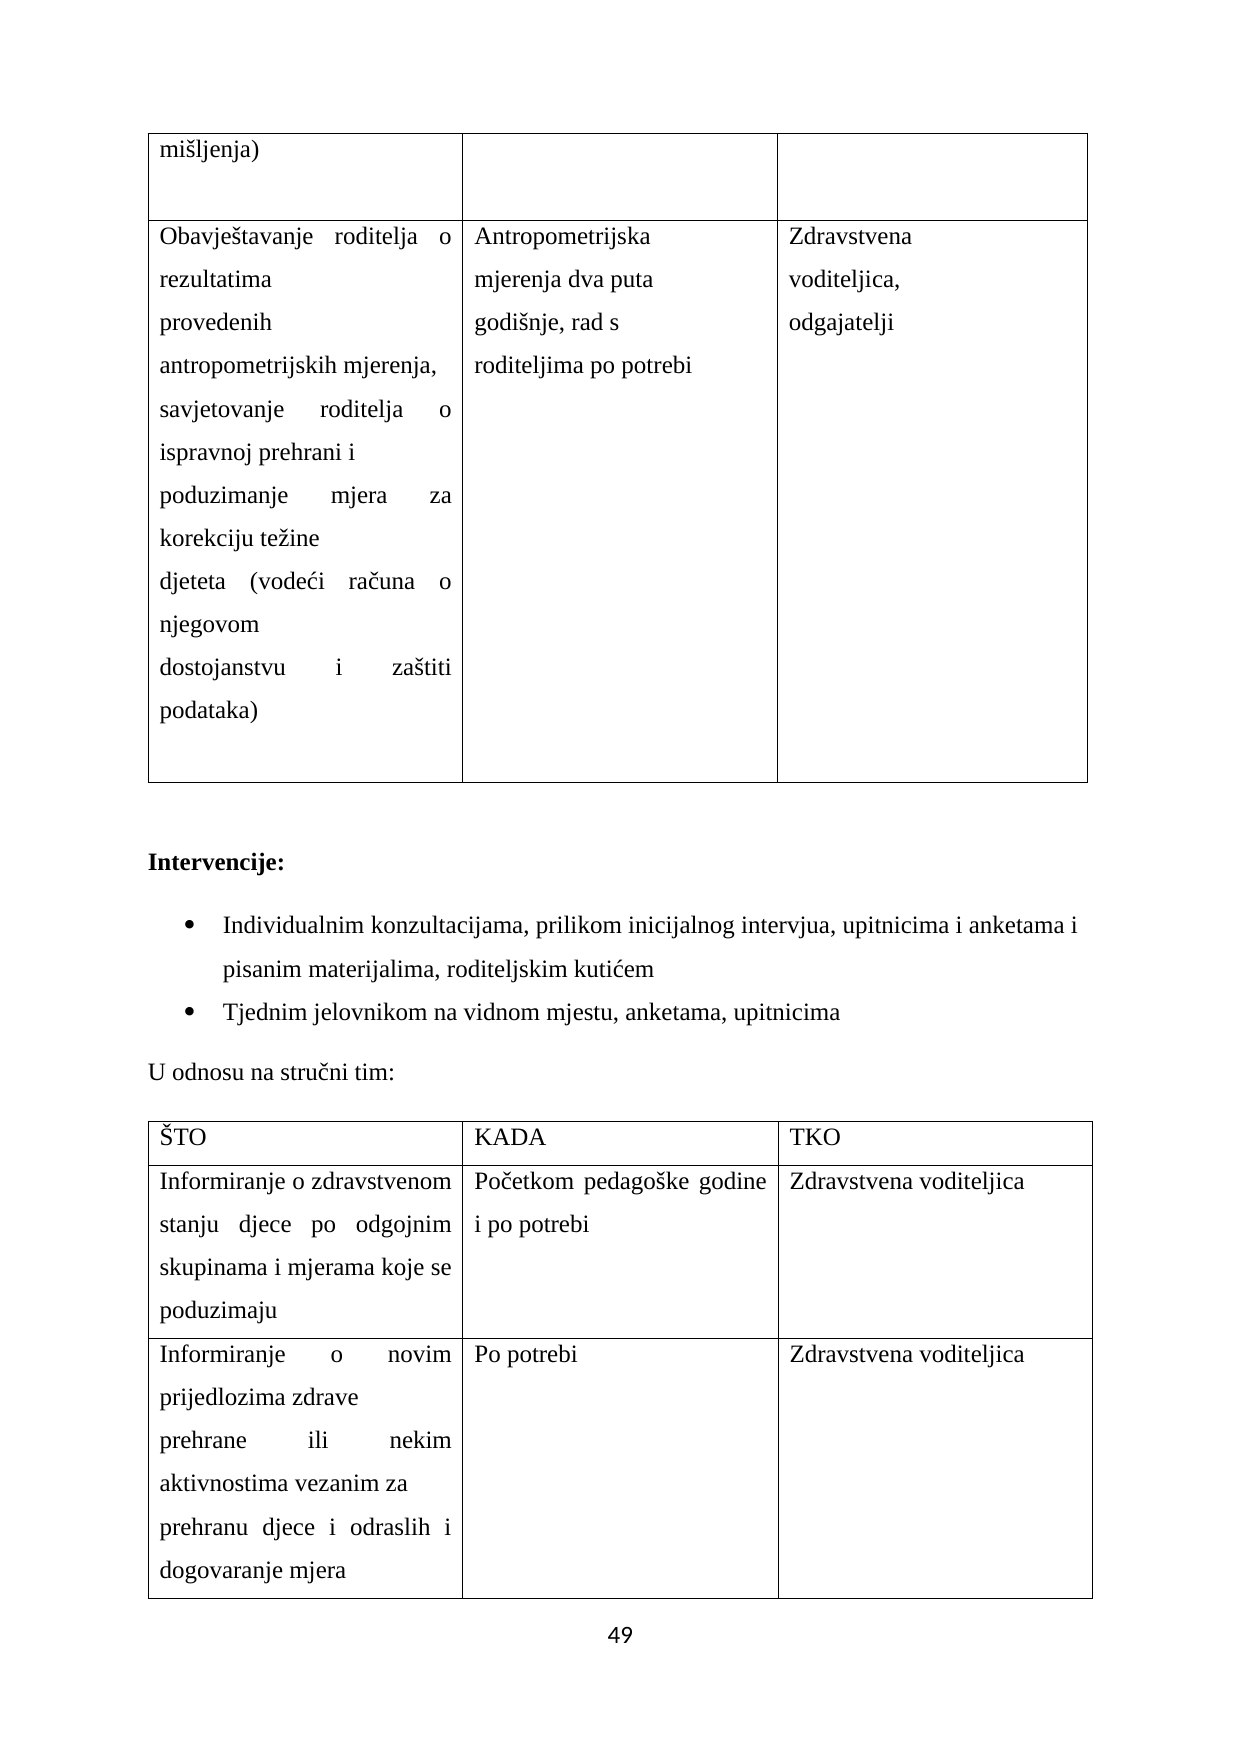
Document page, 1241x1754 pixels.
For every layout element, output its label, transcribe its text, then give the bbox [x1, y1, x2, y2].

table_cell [149, 1339, 462, 1598]
text Intervencije: [148, 847, 1093, 875]
text U odnosu na stručni tim: [148, 1057, 1093, 1085]
list Individualnim konzultacijama, prilikom inicijalnog intervjua, upitnicima i anketama i pisanim materijalima, roditeljskim kutićem [185, 911, 1093, 982]
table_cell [149, 134, 462, 220]
table_cell Po potrebi [463, 1339, 778, 1598]
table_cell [778, 134, 1087, 220]
table_header ŠTO [149, 1122, 462, 1165]
table_header TKO [779, 1122, 1092, 1165]
list Tjednim jelovnikom na vidnom mjestu, anketama, upitnicima [185, 997, 1093, 1026]
table_cell Početkom pedagoške godine i po potrebi [463, 1166, 778, 1338]
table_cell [779, 1339, 1092, 1598]
table_cell Zdravstvena voditeljica, odgajatelji [778, 221, 1087, 782]
table_header KADA [463, 1122, 778, 1165]
table_cell Informiranje o zdravstvenom stanju djece po odgojnim skupinama i mjerama koje se poduzimaju [149, 1166, 462, 1338]
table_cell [463, 134, 777, 220]
table_cell Zdravstvena voditeljica [779, 1166, 1092, 1338]
table_cell Antropometrijska mjerenja dva puta godišnje, rad s roditeljima po potrebi [463, 221, 777, 782]
table_cell Obavještavanje roditelja o rezultatima provedenih antropometrijskih mjerenja, savjetovanje roditelja o ispravnoj prehrani i poduzimanje mjera za korekciju težine djeteta (vodeći računa o njegovom dostojanstvu i zaštiti podataka) [149, 221, 462, 782]
